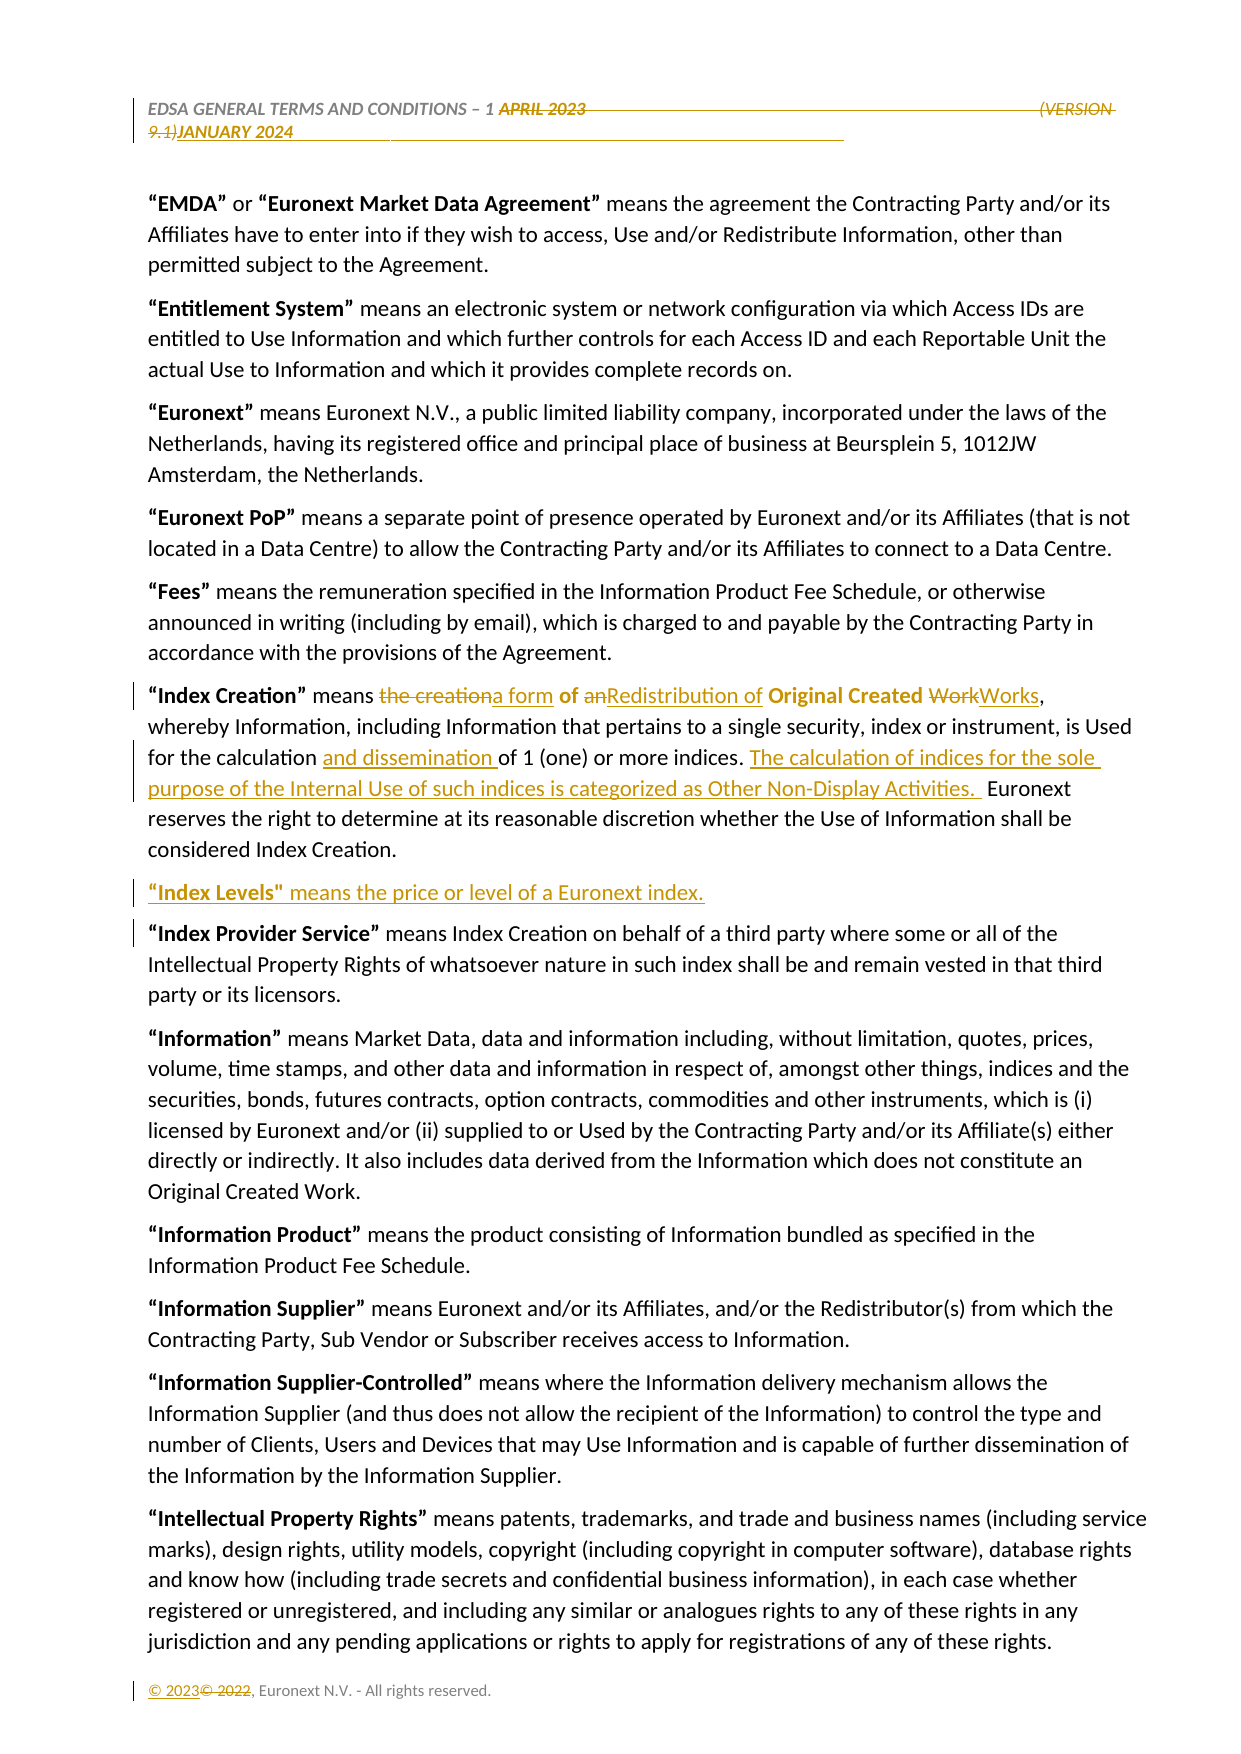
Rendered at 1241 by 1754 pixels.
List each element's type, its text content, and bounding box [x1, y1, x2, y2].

text “Information Supplier” means Euronext and/or its Affiliates, and/or the Redistributor(s) from which the Contracting Party, Sub Vendor or Subscriber receives access to Information. [148, 1294, 1152, 1353]
text “Information” means Market Data, data and information including, without limitation, quotes, prices, volume, time stamps, and other data and information in respect of, amongst other things, indices and the securities, bonds, futures contracts, option contracts, commodities and other instruments, which is (i) licensed by Euronext and/or (ii) supplied to or Used by the Contracting Party and/or its Affiliate(s) either directly or indirectly. It also includes data derived from the Information which does not constitute an Original Created Work. [148, 1024, 1152, 1205]
text “Information Supplier-Controlled” means where the Information delivery mechanism allows the Information Supplier (and thus does not allow the recipient of the Information) to control the type and number of Clients, Users and Devices that may Use Information and is capable of further dissemination of the Information by the Information Supplier. [148, 1368, 1152, 1489]
text “Entitlement System” means an electronic system or network configuration via which Access IDs are entitled to Use Information and which further controls for each Access ID and each Reportable Unit the actual Use to Information and which it provides complete records on. [148, 294, 1152, 383]
text “Euronext” means Euronext N.V., a public limited liability company, incorporated under the laws of the Netherlands, having its registered office and principal place of business at Beursplein 5, 1012JW Amsterdam, the Netherlands. [148, 398, 1152, 488]
text “EMDA” or “Euronext Market Data Agreement” means the agreement the Contracting Party and/or its Affiliates have to enter into if they wish to access, Use and/or Redistribute Information, other than permitted subject to the Agreement. [148, 189, 1152, 278]
text “Fees” means the remuneration specified in the Information Product Fee Schedule, or otherwise announced in writing (including by email), which is charged to and payable by the Contracting Party in accordance with the provisions of the Agreement. [148, 577, 1152, 666]
text “Index Provider Service” means Index Creation on behalf of a third party where some or all of the Intellectual Property Rights of whatsoever nature in such index shall be and remain vested in that third party or its licensors. [148, 919, 1152, 1008]
text “Intellectual Property Rights” means patents, trademarks, and trade and business names (including service marks), design rights, utility models, copyright (including copyright in computer software), database rights and know how (including trade secrets and confidential business information), in each case whether registered or unregistered, and including any similar or analogues rights to any of these rights in any jurisdiction and any pending applications or rights to apply for registrations of any of these rights. [148, 1504, 1152, 1655]
text “Index Creation” means of Original Created , whereby Information, including Information that pertains to a single security, index or instrument, is Used for the calculation of 1 (one) or more indices. Euronext reserves the right to determine at its reasonable discretion whether the Use of Information shall be considered Index Creation. [148, 682, 1152, 863]
text “Information Product” means the product consisting of Information bundled as specified in the Information Product Fee Schedule. [148, 1221, 1152, 1279]
text “Euronext PoP” means a separate point of presence operated by Euronext and/or its Affiliates (that is not located in a Data Centre) to allow the Contracting Party and/or its Affiliates to connect to a Data Centre. [148, 503, 1152, 562]
